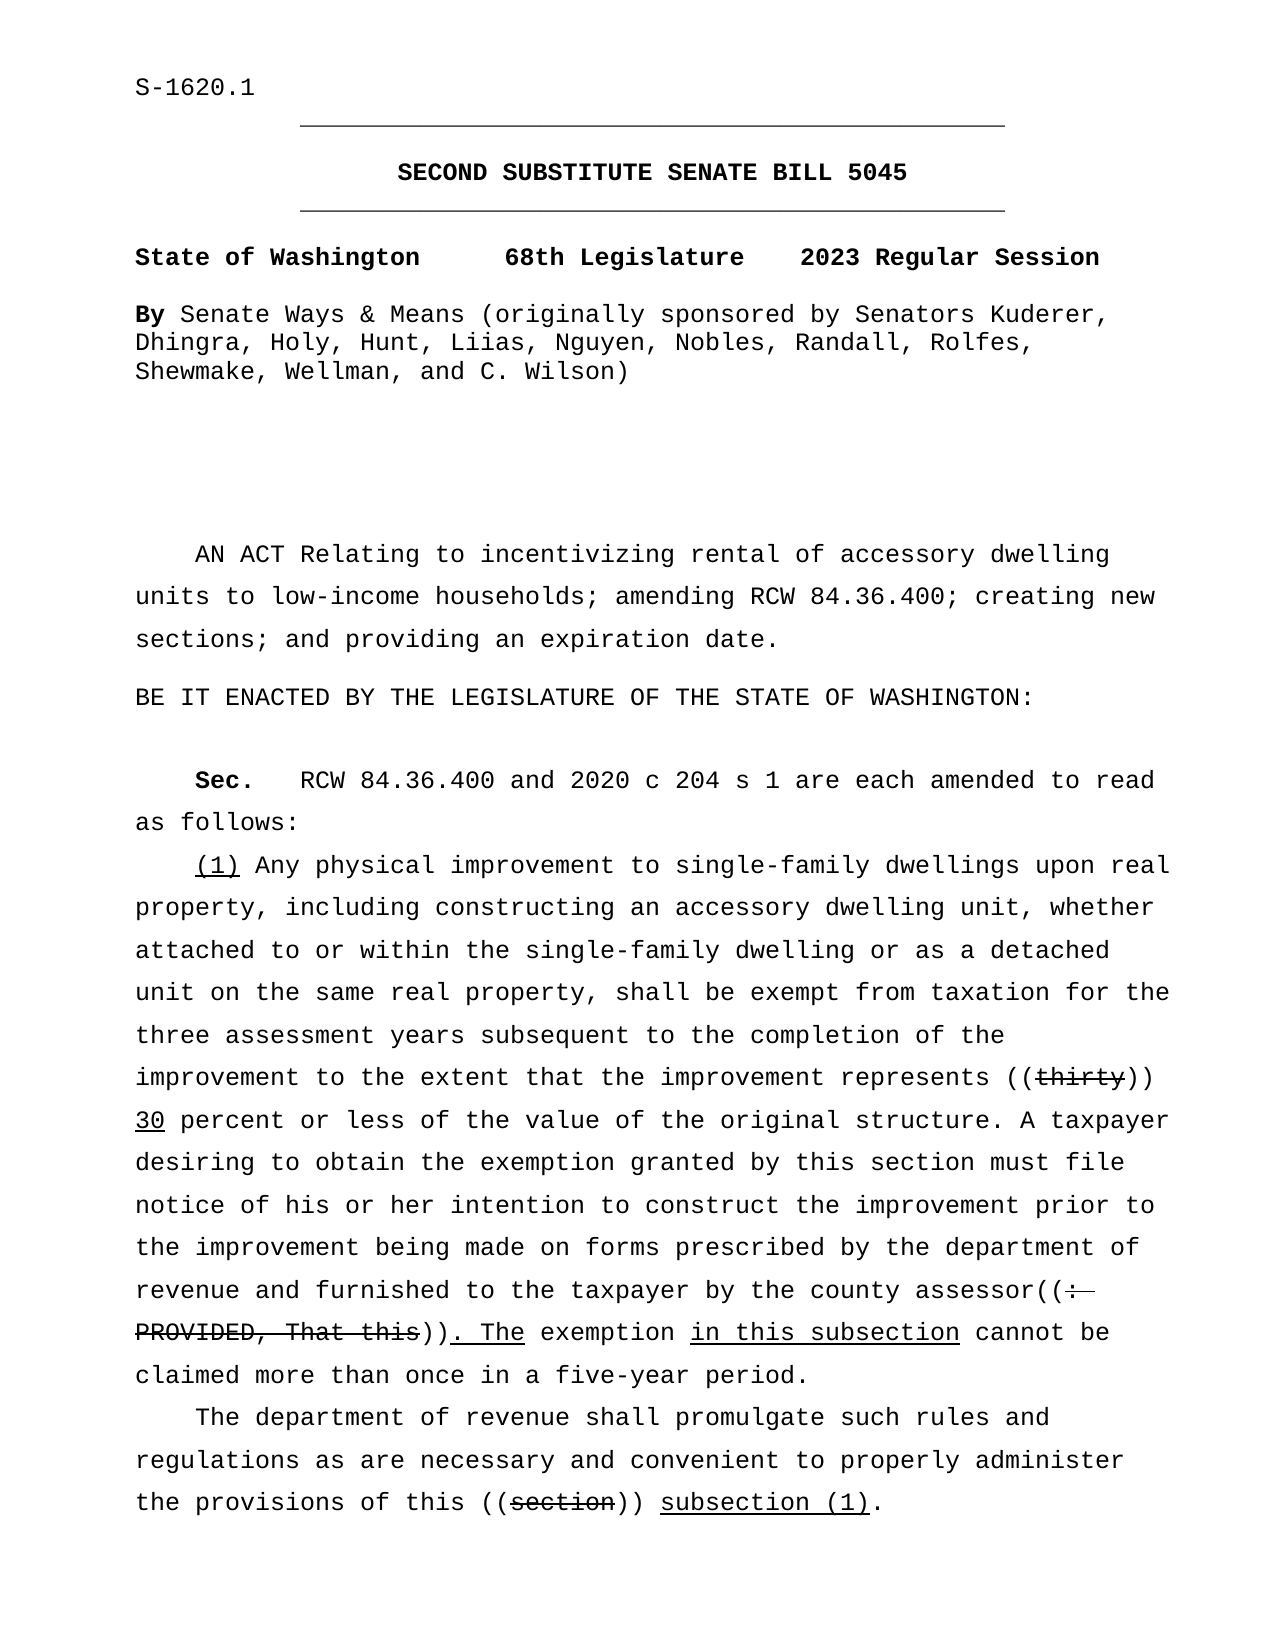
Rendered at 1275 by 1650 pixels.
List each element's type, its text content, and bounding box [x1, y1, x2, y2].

text AN ACT Relating to incentivizing rental of accessory dwelling units to low-income households; amending RCW 84.36.400; creating new sections; and providing an expiration date. [135, 528, 1170, 656]
text Sec. RCW 84.36.400 and 2020 c 204 s 1 are each amended to read as follows: [135, 754, 1170, 839]
text _______________________________________________ [135, 188, 1170, 217]
text The department of revenue shall promulgate such rules and regulations as are necessary and convenient to properly administer the provisions of this ((section)) subsection (1). [135, 1392, 1170, 1519]
text (1) Any physical improvement to single-family dwellings upon real property, including constructing an accessory dwelling unit, whether attached to or within the single-family dwelling or as a detached unit on the same real property, shall be exempt from taxation for the three assessment years subsequent to the completion of the improvement to the extent that the improvement represents ((thirty)) 30 percent or less of the value of the original structure. A taxpayer desiring to obtain the exemption granted by this section must file notice of his or her intention to construct the improvement prior to the improvement being made on forms prescribed by the department of revenue and furnished to the taxpayer by the county assessor((: PROVIDED, That this)). The exemption in this subsection cannot be claimed more than once in a five-year period. [135, 839, 1170, 1392]
text BE IT ENACTED BY THE LEGISLATURE OF THE STATE OF WASHINGTON: [135, 684, 1170, 712]
text State of Washington 68th Legislature 2023 Regular Session [135, 245, 1170, 273]
text By Senate Ways & Means (originally sponsored by Senators Kuderer, Dhingra, Holy, Hunt, Liias, Nguyen, Nobles, Randall, Rolfes, Shewmake, Wellman, and C. Wilson) [135, 302, 1170, 387]
text SECOND SUBSTITUTE SENATE BILL 5045 [135, 160, 1170, 188]
text S-1620.1 [135, 75, 1170, 103]
text _______________________________________________ [135, 103, 1170, 132]
